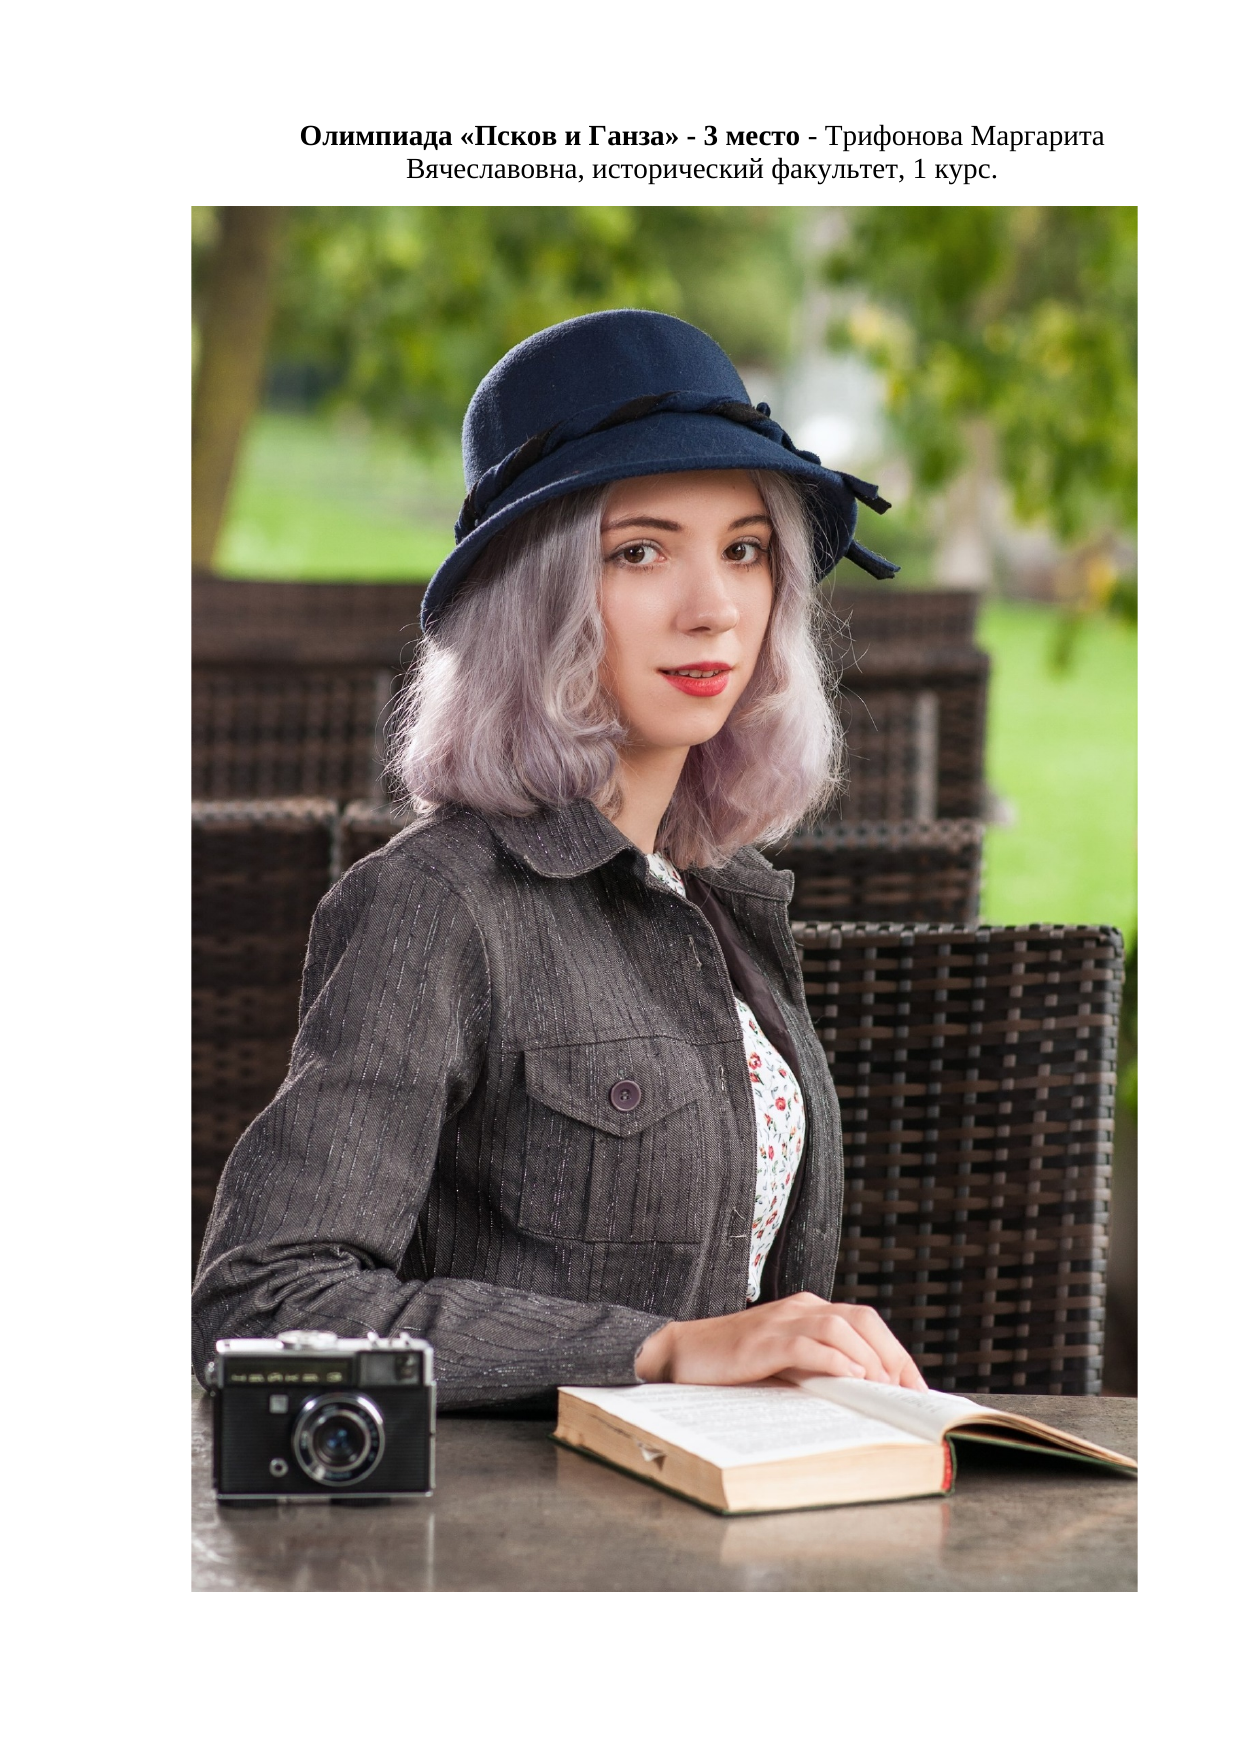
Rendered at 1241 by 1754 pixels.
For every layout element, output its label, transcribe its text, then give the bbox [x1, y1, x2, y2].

picture [191, 206, 1138, 1592]
list Олимпиада «Псков и Ганза» - 3 место - Трифонова Маргарита Вячеславовна, исторический факультет, 1 курс. [252, 118, 1152, 185]
